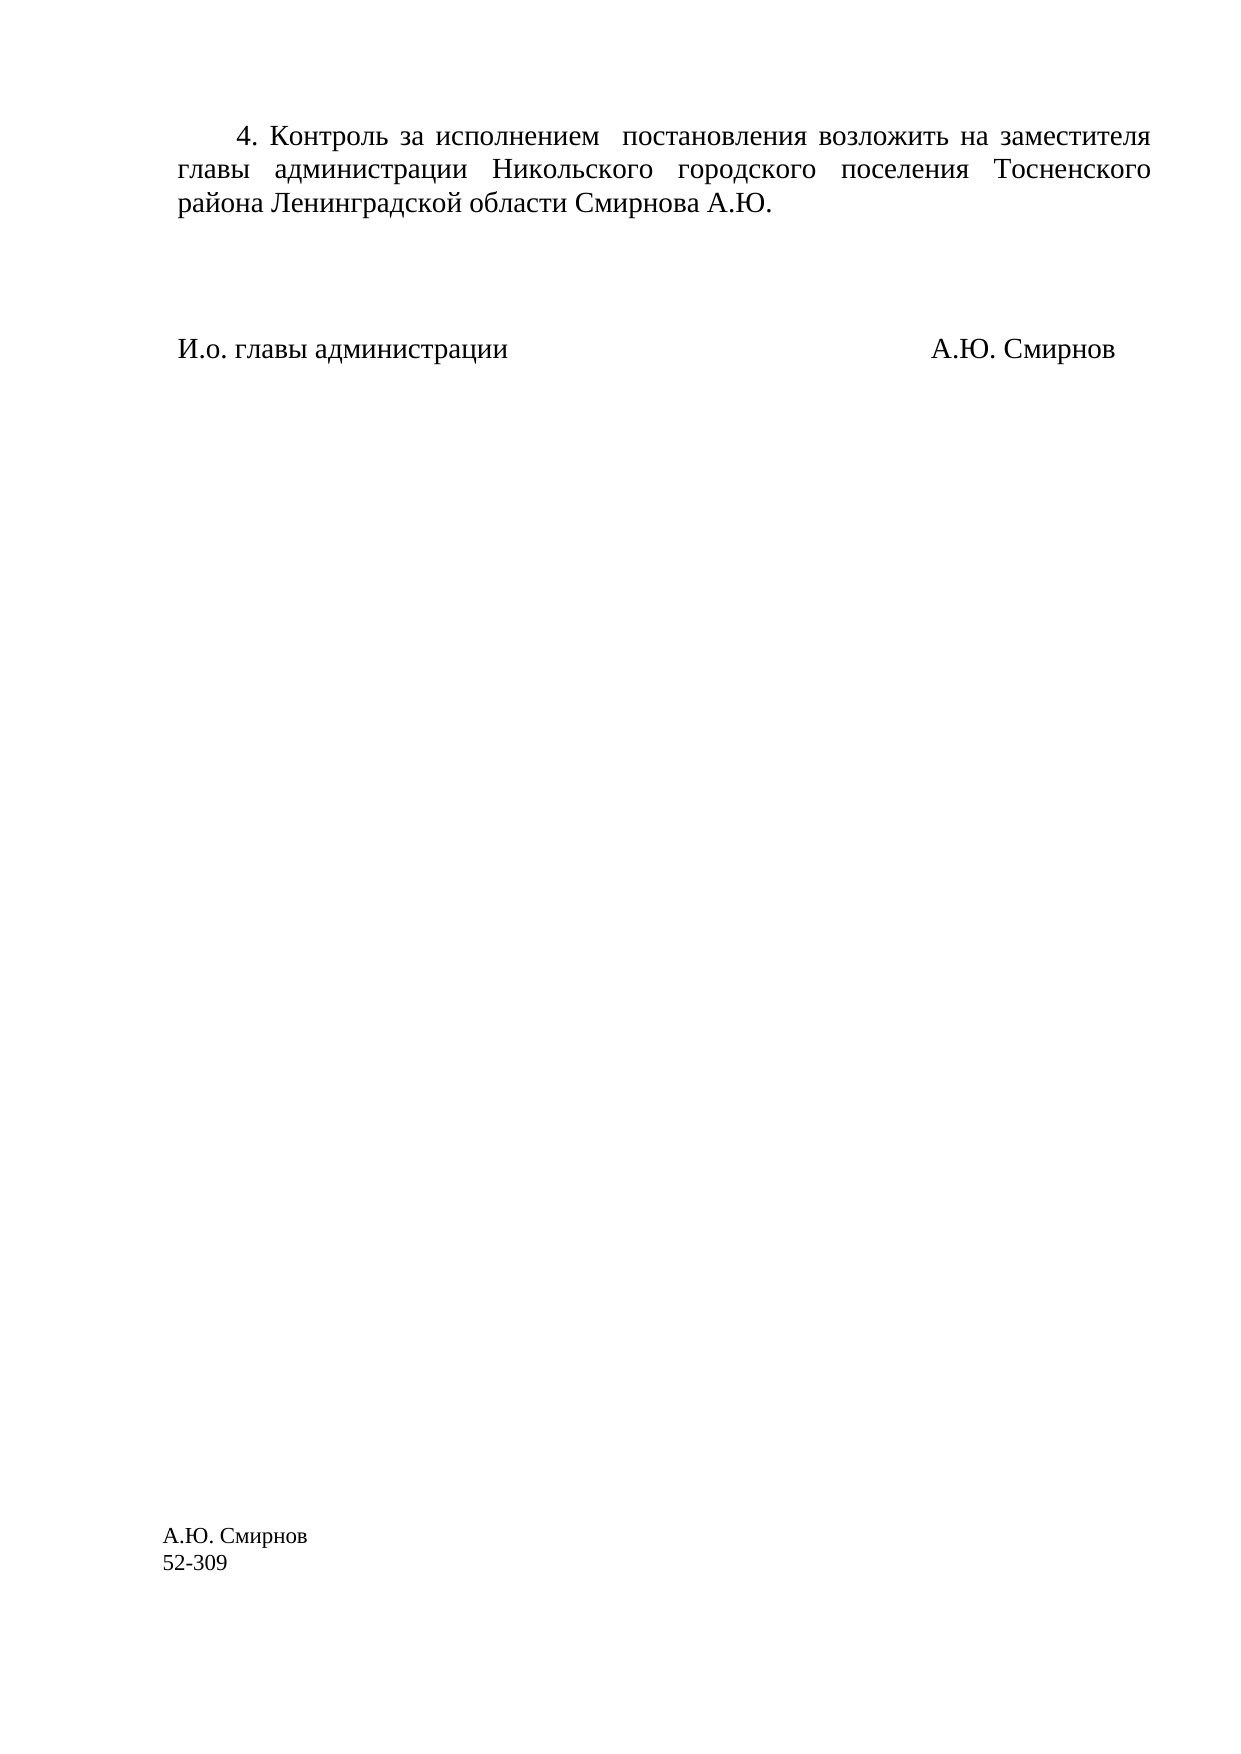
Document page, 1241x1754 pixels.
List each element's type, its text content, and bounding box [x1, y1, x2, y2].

text И.о. главы администрации А.Ю. Смирнов [177, 331, 1152, 365]
text 52-309 [162, 1548, 1152, 1575]
text А.Ю. Смирнов [162, 1522, 1152, 1548]
text 4. Контроль за исполнением постановления возложить на заместителя главы администрации Никольского городского поселения Тосненского района Ленинградской области Смирнова А.Ю. [177, 118, 1152, 219]
